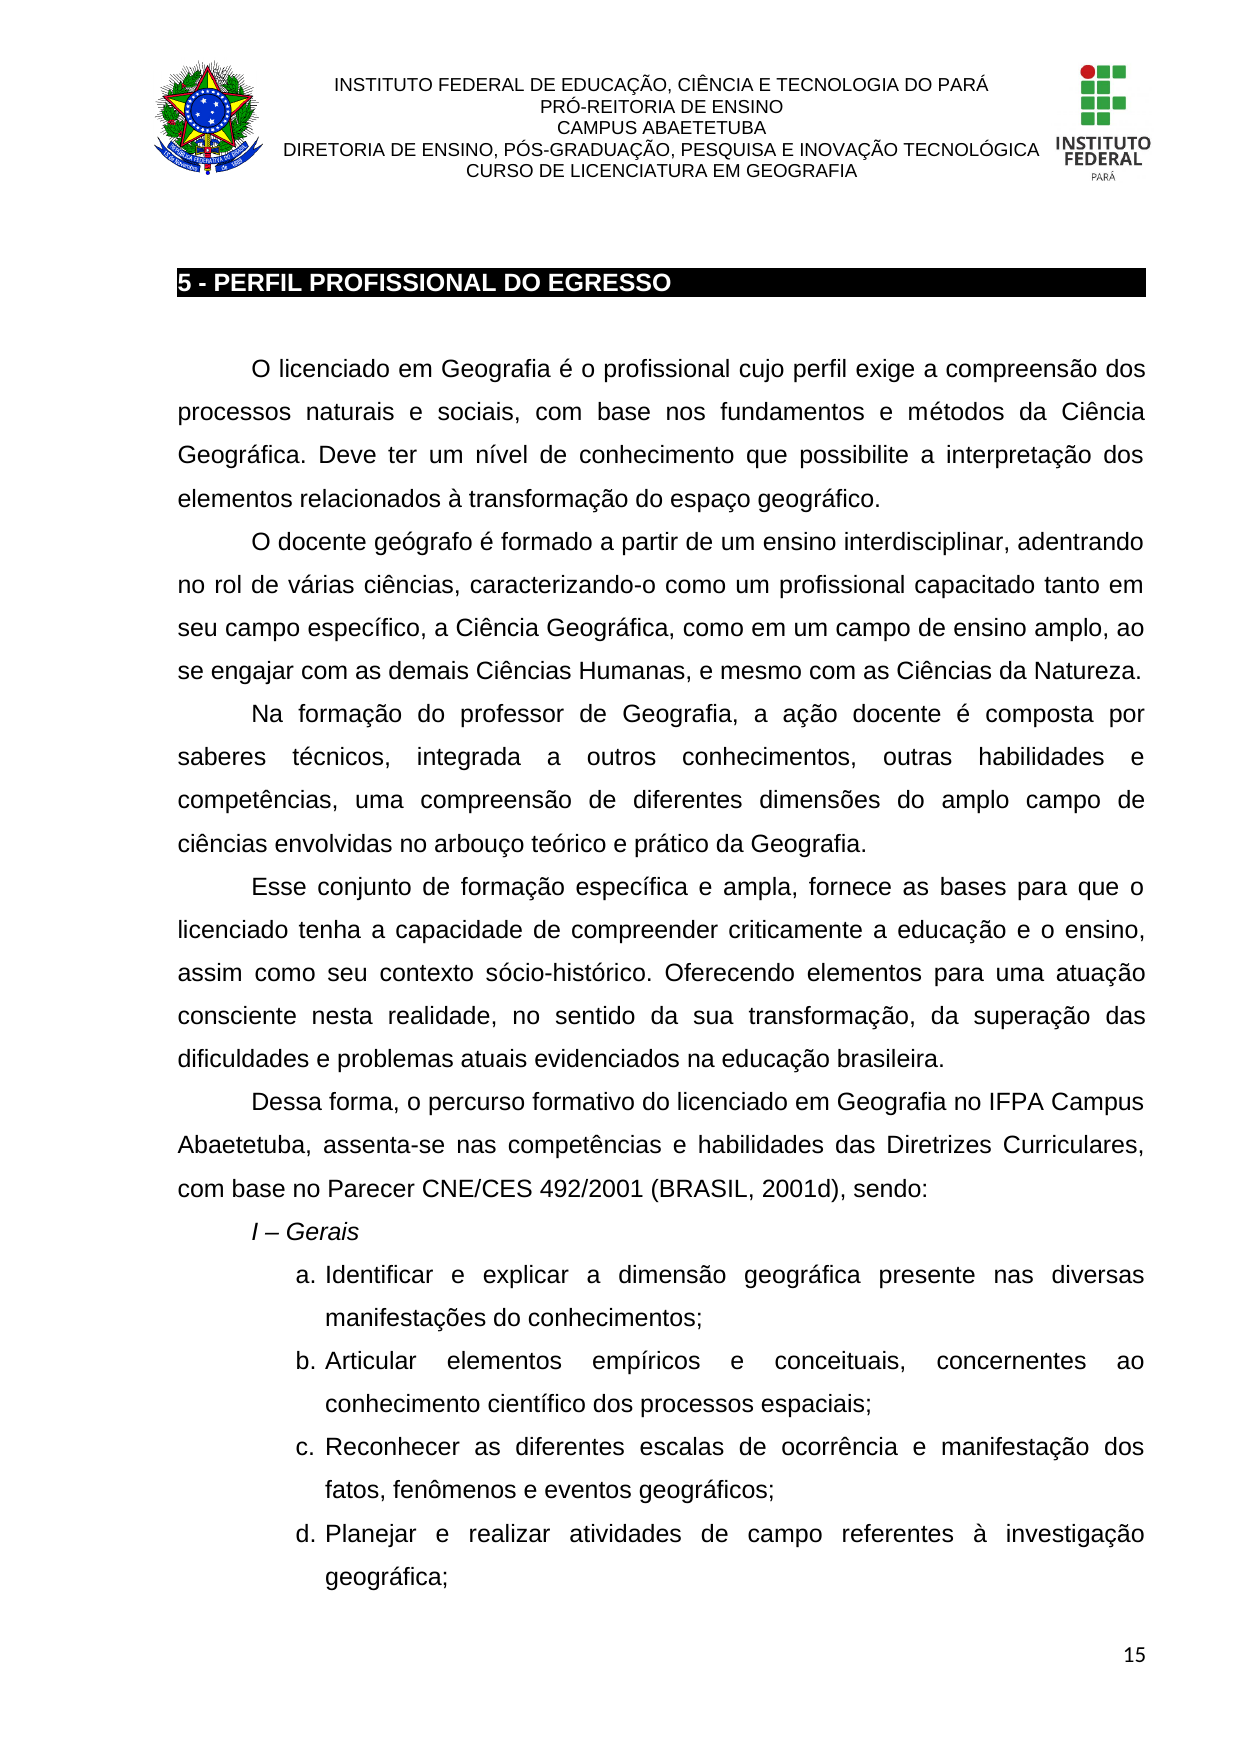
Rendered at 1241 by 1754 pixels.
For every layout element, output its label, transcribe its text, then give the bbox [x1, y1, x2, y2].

text O docente geógrafo é formado a partir de um ensino interdisciplinar, adentrando no rol de várias ciências, caracterizando-o como um profissional capacitado tanto em seu campo específico, a Ciência Geográfica, como em um campo de ensino amplo, ao se engajar com as demais Ciências Humanas, e mesmo com as Ciências da Natureza. [177, 527, 1146, 685]
picture [148, 57, 266, 177]
list Articular elementos empíricos e conceituais, concernentes ao conhecimento científico dos processos espaciais; [295, 1346, 1146, 1418]
picture [1050, 62, 1154, 183]
text Esse conjunto de formação específica e ampla, fornece as bases para que o licenciado tenha a capacidade de compreender criticamente a educação e o ensino, assim como seu contexto sócio-histórico. Oferecendo elementos para uma atuação consciente nesta realidade, no sentido da sua transformação, da superação das dificuldades e problemas atuais evidenciados na educação brasileira. [177, 872, 1146, 1073]
list Identificar e explicar a dimensão geográfica presente nas diversas manifestações do conhecimentos; [295, 1260, 1146, 1332]
text Dessa forma, o percurso formativo do licenciado em Geografia no IFPA Campus Abaetetuba, assenta-se nas competências e habilidades das Diretrizes Curriculares, com base no Parecer CNE/CES 492/2001 (BRASIL, 2001d), sendo: [177, 1087, 1146, 1202]
list Planejar e realizar atividades de campo referentes à investigação geográfica; [295, 1518, 1146, 1590]
text 5 - PERFIL PROFISSIONAL DO EGRESSO [177, 268, 1146, 297]
text I – Gerais [177, 1217, 1146, 1245]
text Na formação do professor de Geografia, a ação docente é composta por saberes técnicos, integrada a outros conhecimentos, outras habilidades e competências, uma compreensão de diferentes dimensões do amplo campo de ciências envolvidas no arbouço teórico e prático da Geografia. [177, 699, 1146, 857]
list Reconhecer as diferentes escalas de ocorrência e manifestação dos fatos, fenômenos e eventos geográficos; [295, 1432, 1146, 1504]
text O licenciado em Geografia é o profissional cujo perfil exige a compreensão dos processos naturais e sociais, com base nos fundamentos e métodos da Ciência Geográfica. Deve ter um nível de conhecimento que possibilite a interpretação dos elementos relacionados à transformação do espaço geográfico. [177, 354, 1146, 512]
